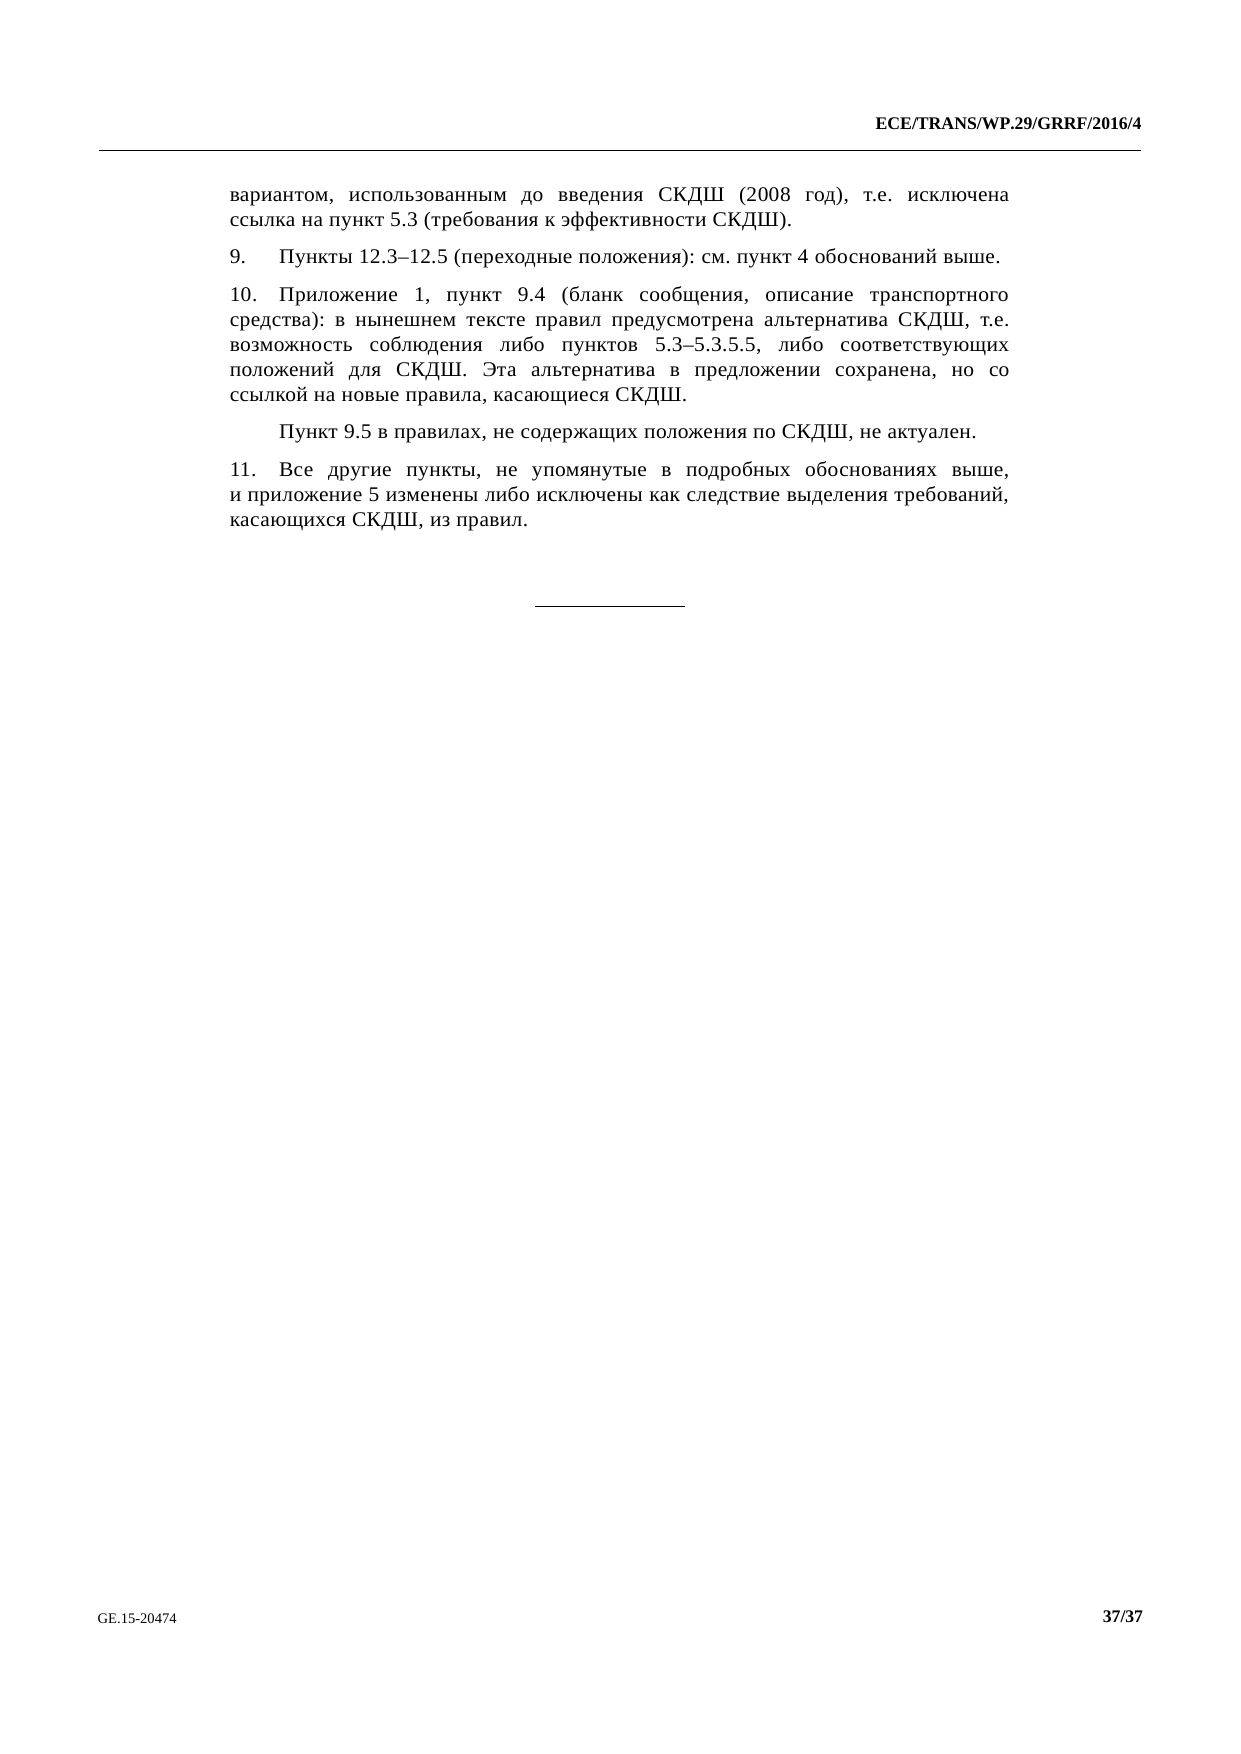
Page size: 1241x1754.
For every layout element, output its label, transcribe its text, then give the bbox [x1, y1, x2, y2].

text Пункт 9.5 в правилах, не содержащих положения по СКДШ, не актуален. [229, 419, 1011, 444]
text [229, 181, 1011, 231]
text 9. Пункты 12.3–12.5 (переходные положения): см. пункт 4 обоснований выше. [229, 244, 1011, 269]
text 10. Приложение 1, пункт 9.4 (бланк сообщения, описание транспортного средства): в нынешнем тексте правил предусмотрена альтернатива СКДШ, т.е. возможность соблюдения либо пунктов 5.3–5.3.5.5, либо соответствующих положений для СКДШ. Эта альтернатива в предложении сохранена, но со ссылкой на новые правила, касающиеся СКДШ. [229, 281, 1011, 406]
text 11. Все другие пункты, не упомянутые в подробных обоснованиях выше, и приложение 5 изменены либо исключены как следствие выделения требований, касающихся СКДШ, из правил. [229, 456, 1011, 531]
